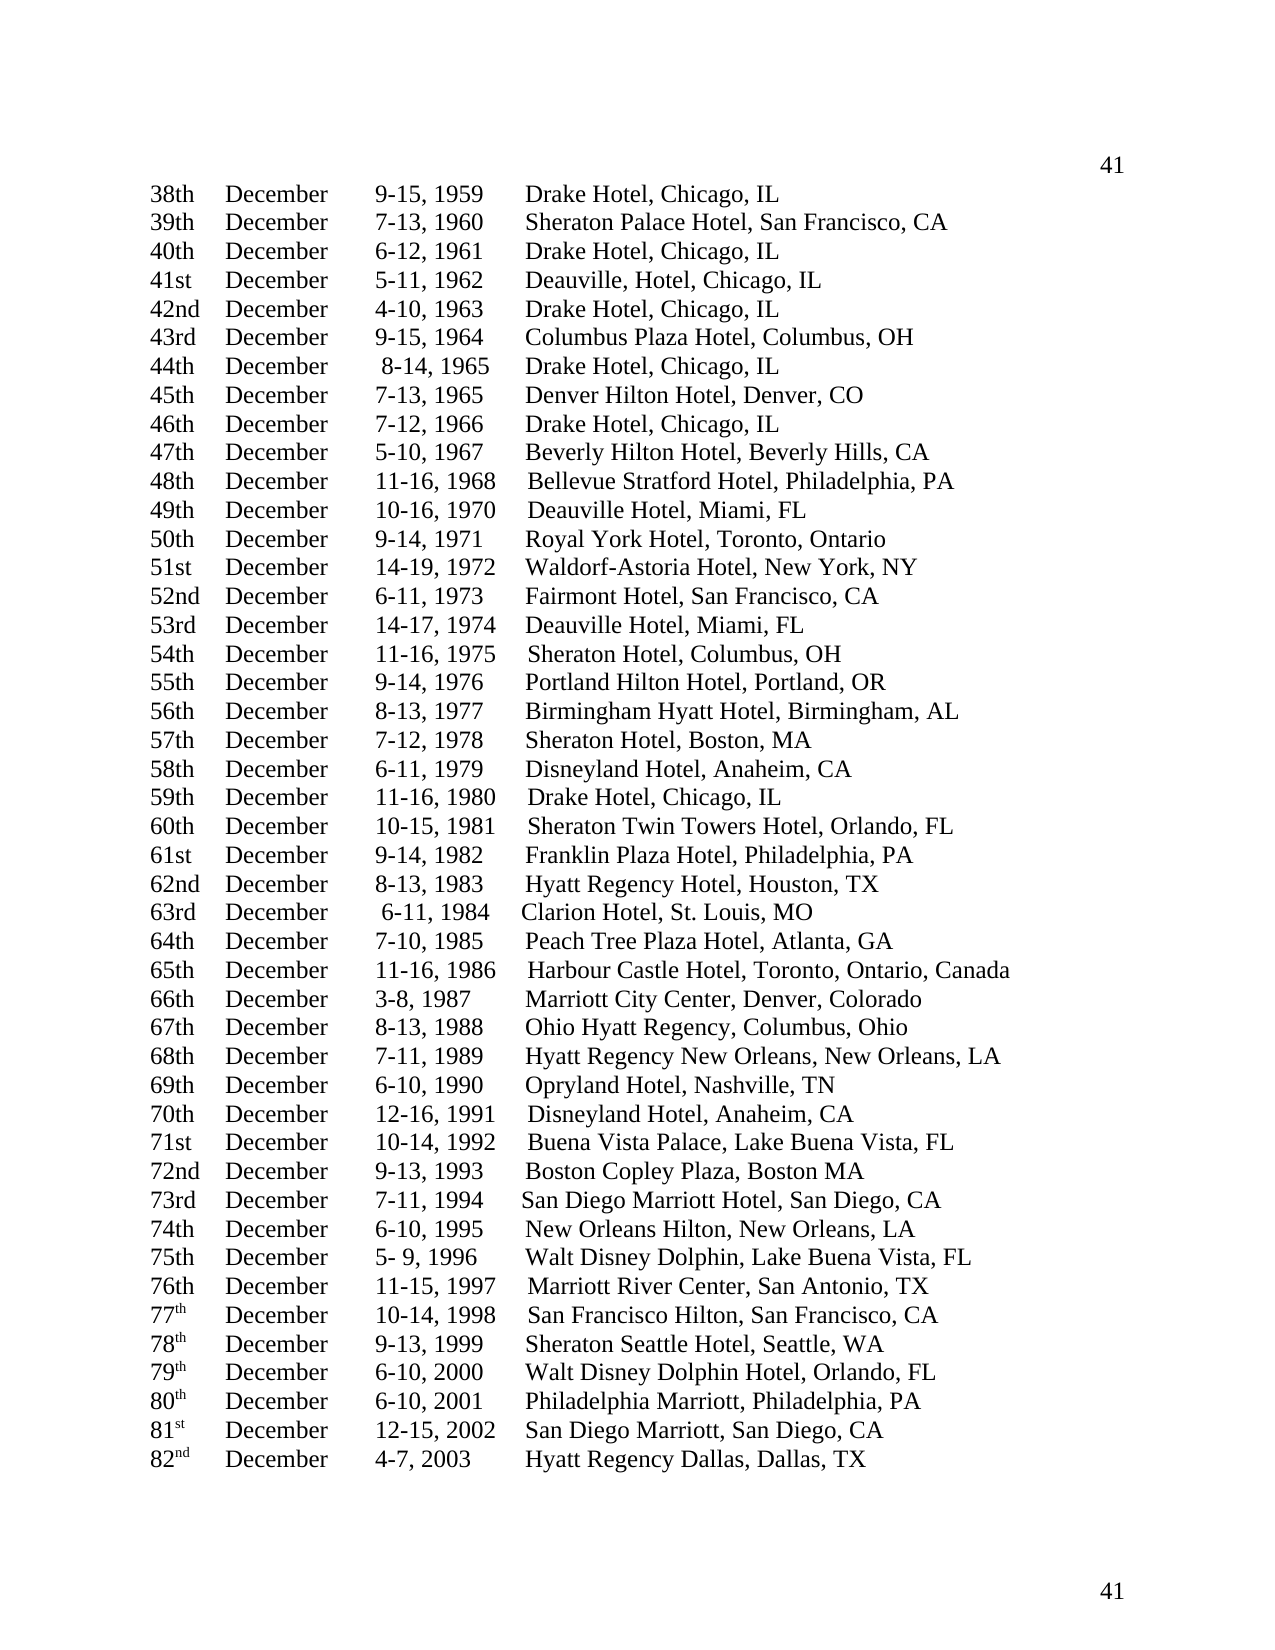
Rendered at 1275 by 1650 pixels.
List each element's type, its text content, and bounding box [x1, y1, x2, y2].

text 49th December 10-16, 1970 Deauville Hotel, Miami, FL [150, 495, 1125, 524]
text 67th December 8-13, 1988 Ohio Hyatt Regency, Columbus, Ohio [150, 1012, 1125, 1041]
text 39th December 7-13, 1960 Sheraton Palace Hotel, San Francisco, CA [150, 207, 1125, 236]
text 81st December 12-15, 2002 San Diego Marriott, San Diego, CA [150, 1415, 1125, 1444]
text 58th December 6-11, 1979 Disneyland Hotel, Anaheim, CA [150, 754, 1125, 782]
text 64th December 7-10, 1985 Peach Tree Plaza Hotel, Atlanta, GA [150, 926, 1125, 955]
text 46th December 7-12, 1966 Drake Hotel, Chicago, IL [150, 409, 1125, 437]
text 78th December 9-13, 1999 Sheraton Seattle Hotel, Seattle, WA [150, 1329, 1125, 1357]
text 59th December 11-16, 1980 Drake Hotel, Chicago, IL [150, 782, 1125, 811]
text 74th December 6-10, 1995 New Orleans Hilton, New Orleans, LA [150, 1214, 1125, 1242]
text 45th December 7-13, 1965 Denver Hilton Hotel, Denver, CO [150, 380, 1125, 409]
text 47th December 5-10, 1967 Beverly Hilton Hotel, Beverly Hills, CA [150, 437, 1125, 466]
text 80th December 6-10, 2001 Philadelphia Marriott, Philadelphia, PA [150, 1386, 1125, 1415]
text 48th December 11-16, 1968 Bellevue Stratford Hotel, Philadelphia, PA [150, 466, 1125, 495]
text 72nd December 9-13, 1993 Boston Copley Plaza, Boston MA [150, 1156, 1125, 1185]
text 79th December 6-10, 2000 Walt Disney Dolphin Hotel, Orlando, FL [150, 1357, 1125, 1386]
text 55th December 9-14, 1976 Portland Hilton Hotel, Portland, OR [150, 667, 1125, 696]
text 62nd December 8-13, 1983 Hyatt Regency Hotel, Houston, TX [150, 869, 1125, 897]
text 42nd December 4-10, 1963 Drake Hotel, Chicago, IL [150, 294, 1125, 322]
text 63rd December 6-11, 1984 Clarion Hotel, St. Louis, MO [150, 897, 1125, 926]
text 54th December 11-16, 1975 Sheraton Hotel, Columbus, OH [150, 639, 1125, 667]
text 56th December 8-13, 1977 Birmingham Hyatt Hotel, Birmingham, AL [150, 696, 1125, 725]
text 61st December 9-14, 1982 Franklin Plaza Hotel, Philadelphia, PA [150, 840, 1125, 869]
text 66th December 3-8, 1987 Marriott City Center, Denver, Colorado [150, 984, 1125, 1012]
text 70th December 12-16, 1991 Disneyland Hotel, Anaheim, CA [150, 1099, 1125, 1127]
text 69th December 6-10, 1990 Opryland Hotel, Nashville, TN [150, 1070, 1125, 1099]
text 82nd December 4-7, 2003 Hyatt Regency Dallas, Dallas, TX [150, 1444, 1125, 1472]
text 73rd December 7-11, 1994 San Diego Marriott Hotel, San Diego, CA [150, 1185, 1125, 1214]
text 60th December 10-15, 1981 Sheraton Twin Towers Hotel, Orlando, FL [150, 811, 1125, 840]
text 53rd December 14-17, 1974 Deauville Hotel, Miami, FL [150, 610, 1125, 639]
text 38th December 9-15, 1959 Drake Hotel, Chicago, IL [150, 179, 1125, 207]
text 41st December 5-11, 1962 Deauville, Hotel, Chicago, IL [150, 265, 1125, 294]
text 77th December 10-14, 1998 San Francisco Hilton, San Francisco, CA [150, 1300, 1125, 1329]
text 50th December 9-14, 1971 Royal York Hotel, Toronto, Ontario [150, 524, 1125, 552]
text 52nd December 6-11, 1973 Fairmont Hotel, San Francisco, CA [150, 581, 1125, 610]
text 68th December 7-11, 1989 Hyatt Regency New Orleans, New Orleans, LA [150, 1041, 1125, 1070]
text 75th December 5- 9, 1996 Walt Disney Dolphin, Lake Buena Vista, FL [150, 1242, 1125, 1271]
text 65th December 11-16, 1986 Harbour Castle Hotel, Toronto, Ontario, Canada [150, 955, 1125, 984]
text 43rd December 9-15, 1964 Columbus Plaza Hotel, Columbus, OH [150, 322, 1125, 351]
text 76th December 11-15, 1997 Marriott River Center, San Antonio, TX [150, 1271, 1125, 1300]
text 71st December 10-14, 1992 Buena Vista Palace, Lake Buena Vista, FL [150, 1127, 1125, 1156]
text 40th December 6-12, 1961 Drake Hotel, Chicago, IL [150, 236, 1125, 265]
text 44th December 8-14, 1965 Drake Hotel, Chicago, IL [150, 351, 1125, 380]
text 57th December 7-12, 1978 Sheraton Hotel, Boston, MA [150, 725, 1125, 754]
text 51st December 14-19, 1972 Waldorf-Astoria Hotel, New York, NY [150, 552, 1125, 581]
